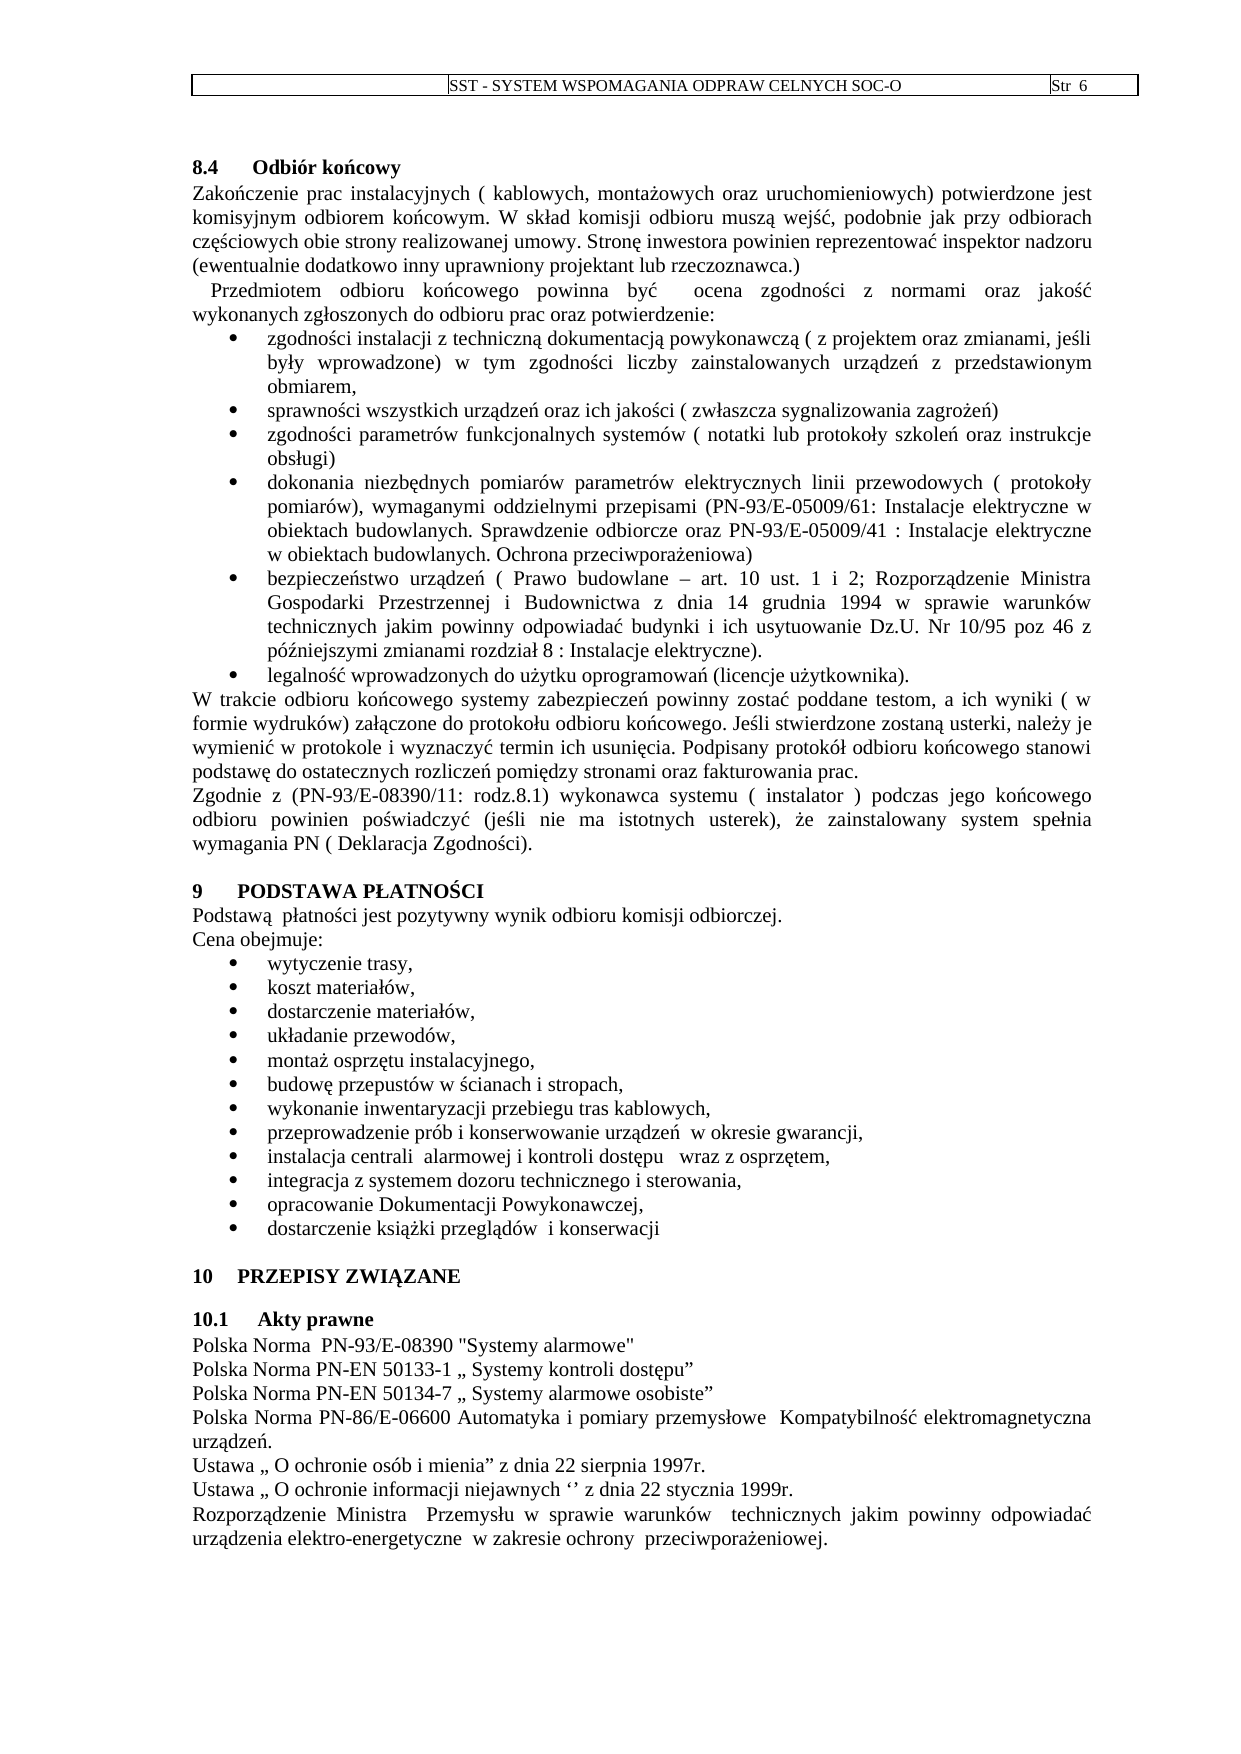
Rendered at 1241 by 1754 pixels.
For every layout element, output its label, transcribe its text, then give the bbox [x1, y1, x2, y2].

subtitle PODSTAWA PŁATNOŚCI [192, 879, 1093, 903]
list wytyczenie trasy, [229, 951, 1093, 975]
text Zgodnie z (PN-93/E-08390/11: rodz.8.1) wykonawca systemu ( instalator ) podczas jego końcowego odbioru powinien poświadczyć (jeśli nie ma istotnych usterek), że zainstalowany system spełnia wymagania PN ( Deklaracja Zgodności). [192, 783, 1093, 855]
text Zakończenie prac instalacyjnych ( kablowych, montażowych oraz uruchomieniowych) potwierdzone jest komisyjnym odbiorem końcowym. W skład komisji odbioru muszą wejść, podobnie jak przy odbiorach częściowych obie strony realizowanej umowy. Stronę inwestora powinien reprezentować inspektor nadzoru (ewentualnie dodatkowo inny uprawniony projektant lub rzeczoznawca.) [192, 181, 1093, 277]
list opracowanie Dokumentacji Powykonawczej, [229, 1192, 1093, 1216]
list dokonania niezbędnych pomiarów parametrów elektrycznych linii przewodowych ( protokoły pomiarów), wymaganymi oddzielnymi przepisami (PN-93/E-05009/61: Instalacje elektryczne w obiektach budowlanych. Sprawdzenie odbiorcze oraz PN-93/E-05009/41 : Instalacje elektryczne w obiektach budowlanych. Ochrona przeciwporażeniowa) [229, 470, 1093, 566]
list sprawności wszystkich urządzeń oraz ich jakości ( zwłaszcza sygnalizowania zagrożeń) [229, 398, 1093, 422]
text Przedmiotem odbioru końcowego powinna być ocena zgodności z normami oraz jakość wykonanych zgłoszonych do odbioru prac oraz potwierdzenie: [192, 277, 1093, 326]
text Cena obejmuje: [192, 927, 1093, 951]
text Polska Norma PN-86/E-06600 Automatyka i pomiary przemysłowe Kompatybilność elektromagnetyczna urządzeń. [192, 1405, 1093, 1453]
text Rozporządzenie Ministra Przemysłu w sprawie warunków technicznych jakim powinny odpowiadać urządzenia elektro-energetyczne w zakresie ochrony przeciwporażeniowej. [192, 1501, 1093, 1549]
list zgodności parametrów funkcjonalnych systemów ( notatki lub protokoły szkoleń oraz instrukcje obsługi) [229, 422, 1093, 470]
text Ustawa „ O ochronie informacji niejawnych ‘’ z dnia 22 stycznia 1999r. [192, 1477, 1093, 1501]
text W trakcie odbioru końcowego systemy zabezpieczeń powinny zostać poddane testom, a ich wyniki ( w formie wydruków) załączone do protokołu odbioru końcowego. Jeśli stwierdzone zostaną usterki, należy je wymienić w protokole i wyznaczyć termin ich usunięcia. Podpisany protokół odbioru końcowego stanowi podstawę do ostatecznych rozliczeń pomiędzy stronami oraz fakturowania prac. [192, 687, 1093, 783]
text Polska Norma PN-EN 50134-7 „ Systemy alarmowe osobiste” [192, 1381, 1093, 1405]
subtitle PRZEPISY ZWIĄZANE [192, 1264, 1093, 1288]
list integracja z systemem dozoru technicznego i sterowania, [229, 1168, 1093, 1192]
list legalność wprowadzonych do użytku oprogramowań (licencje użytkownika). [229, 662, 1093, 687]
list dostarczenie książki przeglądów i konserwacji [229, 1216, 1093, 1240]
list instalacja centrali alarmowej i kontroli dostępu wraz z osprzętem, [229, 1144, 1093, 1168]
text Polska Norma PN-93/E-08390 "Systemy alarmowe" [192, 1333, 1093, 1357]
text Podstawą płatności jest pozytywny wynik odbioru komisji odbiorczej. [192, 903, 1093, 927]
text Ustawa „ O ochronie osób i mienia” z dnia 22 sierpnia 1997r. [192, 1453, 1093, 1477]
list dostarczenie materiałów, [229, 999, 1093, 1023]
list przeprowadzenie prób i konserwowanie urządzeń w okresie gwarancji, [229, 1120, 1093, 1144]
subtitle Odbiór końcowy [192, 155, 1093, 179]
list koszt materiałów, [229, 975, 1093, 999]
list zgodności instalacji z techniczną dokumentacją powykonawczą ( z projektem oraz zmianami, jeśli były wprowadzone) w tym zgodności liczby zainstalowanych urządzeń z przedstawionym obmiarem, [229, 326, 1093, 398]
list montaż osprzętu instalacyjnego, [229, 1047, 1093, 1072]
list budowę przepustów w ścianach i stropach, [229, 1072, 1093, 1096]
list układanie przewodów, [229, 1023, 1093, 1047]
text Polska Norma PN-EN 50133-1 „ Systemy kontroli dostępu” [192, 1357, 1093, 1381]
subtitle Akty prawne [192, 1307, 1093, 1331]
list wykonanie inwentaryzacji przebiegu tras kablowych, [229, 1096, 1093, 1120]
list bezpieczeństwo urządzeń ( Prawo budowlane – art. 10 ust. 1 i 2; Rozporządzenie Ministra Gospodarki Przestrzennej i Budownictwa z dnia 14 grudnia 1994 w sprawie warunków technicznych jakim powinny odpowiadać budynki i ich usytuowanie Dz.U. Nr 10/95 poz 46 z późniejszymi zmianami rozdział 8 : Instalacje elektryczne). [229, 566, 1093, 662]
